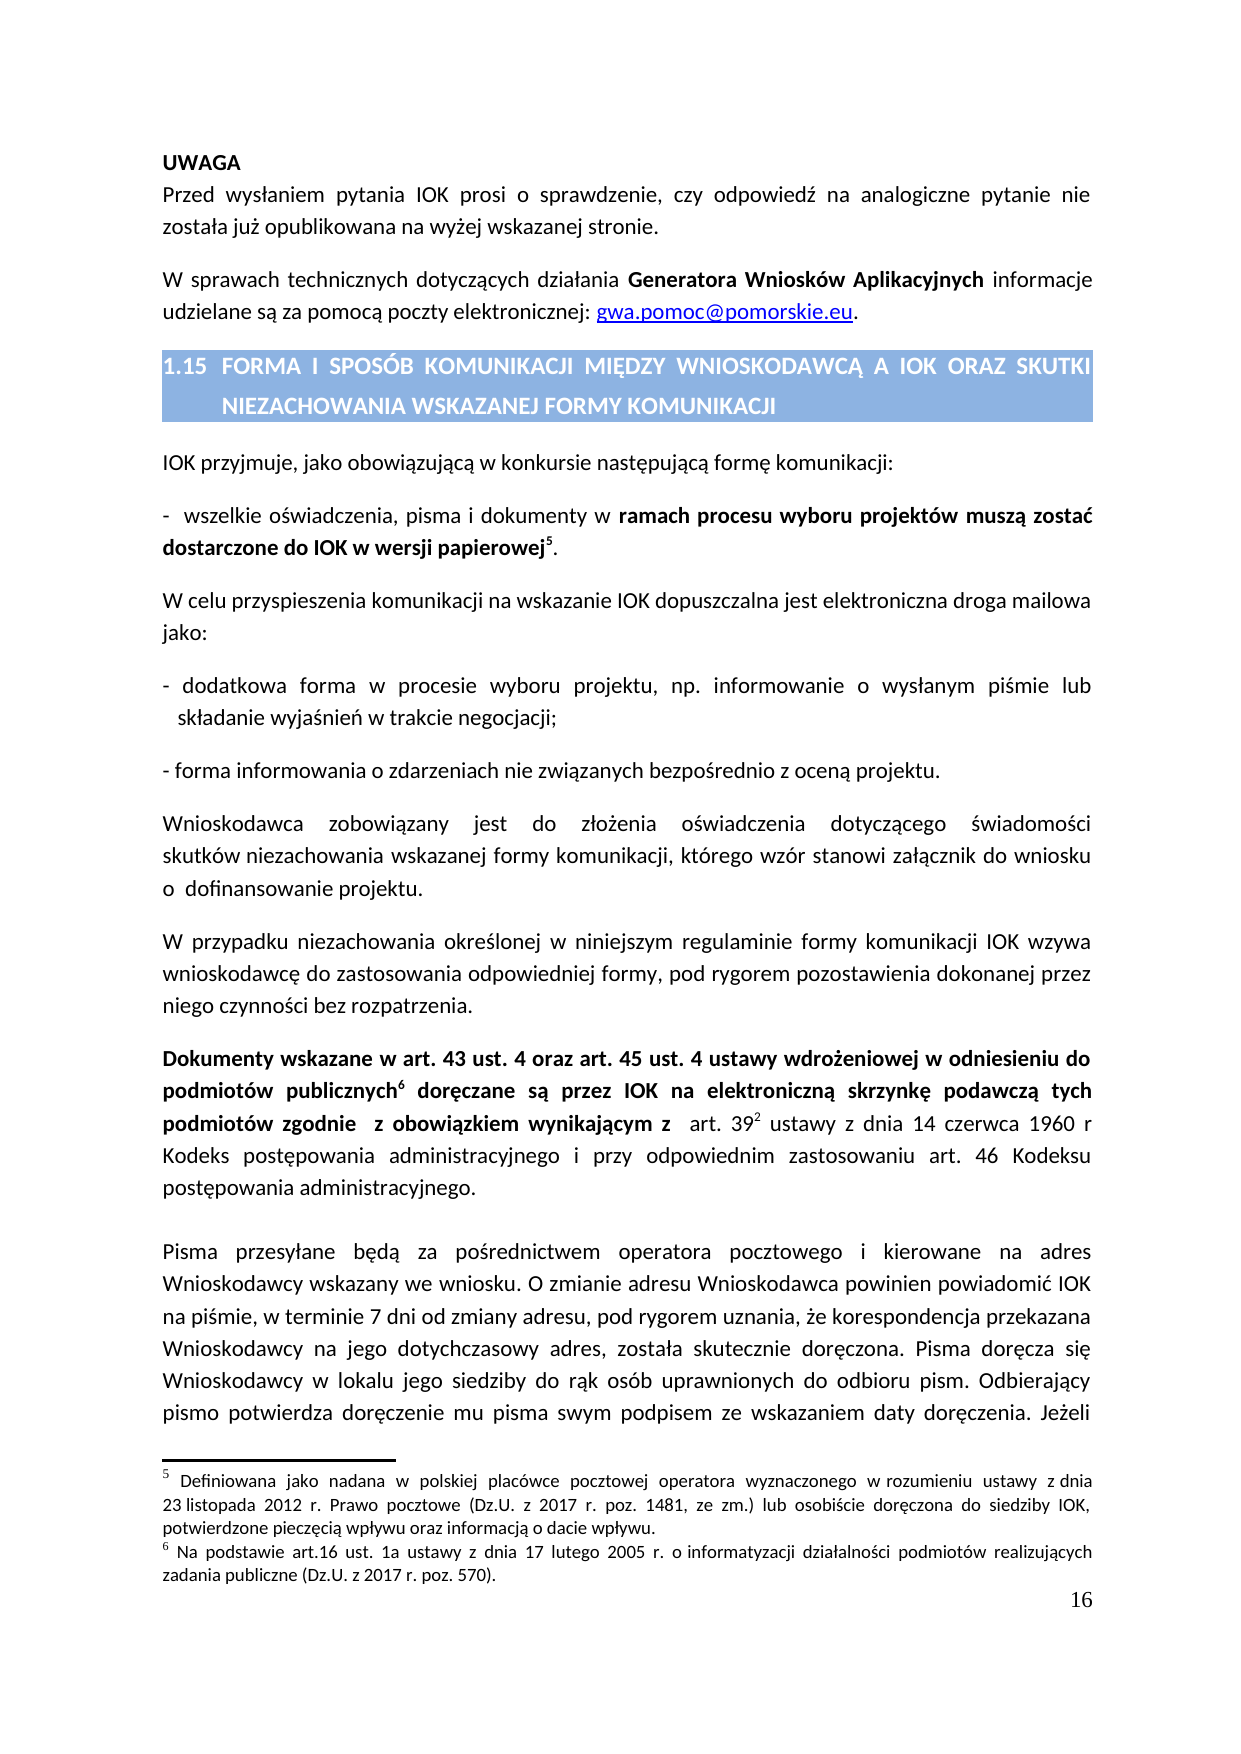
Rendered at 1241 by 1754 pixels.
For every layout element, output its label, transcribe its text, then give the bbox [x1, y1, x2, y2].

text UWAGA [162, 148, 1093, 176]
text Przed wysłaniem pytania IOK prosi o sprawdzenie, czy odpowiedź na analogiczne pytanie nie została już opublikowana na wyżej wskazanej stronie. [162, 180, 1093, 240]
text W sprawach technicznych dotyczących działania Generatora Wniosków Aplikacyjnych informacje udzielane są za pomocą poczty elektronicznej: gwa.pomoc@pomorskie.eu. [162, 265, 1093, 325]
text Dokumenty wskazane w art. 43 ust. 4 oraz art. 45 ust. 4 ustawy wdrożeniowej w odniesieniu do podmiotów publicznych doręczane są przez IOK na elektroniczną skrzynkę podawczą tych podmiotów zgodnie z obowiązkiem wynikającym z art. 392 ustawy z dnia 14 czerwca 1960 r Kodeks postępowania administracyjnego i przy odpowiednim zastosowaniu art. 46 Kodeksu postępowania administracyjnego. [162, 1044, 1093, 1201]
text Wnioskodawca zobowiązany jest do złożenia oświadczenia dotyczącego świadomości skutków niezachowania wskazanej formy komunikacji, którego wzór stanowi załącznik do wniosku o dofinansowanie projektu. [162, 809, 1093, 902]
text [162, 1237, 1093, 1426]
text IOK przyjmuje, jako obowiązującą w konkursie następującą formę komunikacji: [162, 448, 1093, 476]
text - forma informowania o zdarzeniach nie związanych bezpośrednio z oceną projektu. [162, 756, 1093, 784]
text W przypadku niezachowania określonej w niniejszym regulaminie formy komunikacji IOK wzywa wnioskodawcę do zastosowania odpowiedniej formy, pod rygorem pozostawienia dokonanej przez niego czynności bez rozpatrzenia. [162, 927, 1093, 1019]
text 1.15 FORMA I SPOSÓB KOMUNIKACJI MIĘDZY WNIOSKODAWCĄ A IOK ORAZ SKUTKI NIEZACHOWANIA WSKAZANEJ FORMY KOMUNIKACJI [162, 350, 1093, 422]
text - wszelkie oświadczenia, pisma i dokumenty w ramach procesu wyboru projektów muszą zostać dostarczone do IOK w wersji papierowej. [162, 501, 1093, 561]
text W celu przyspieszenia komunikacji na wskazanie IOK dopuszczalna jest elektroniczna droga mailowa jako: [162, 586, 1093, 646]
text - dodatkowa forma w procesie wyboru projektu, np. informowanie o wysłanym piśmie lub składanie wyjaśnień w trakcie negocjacji; [162, 671, 1093, 731]
